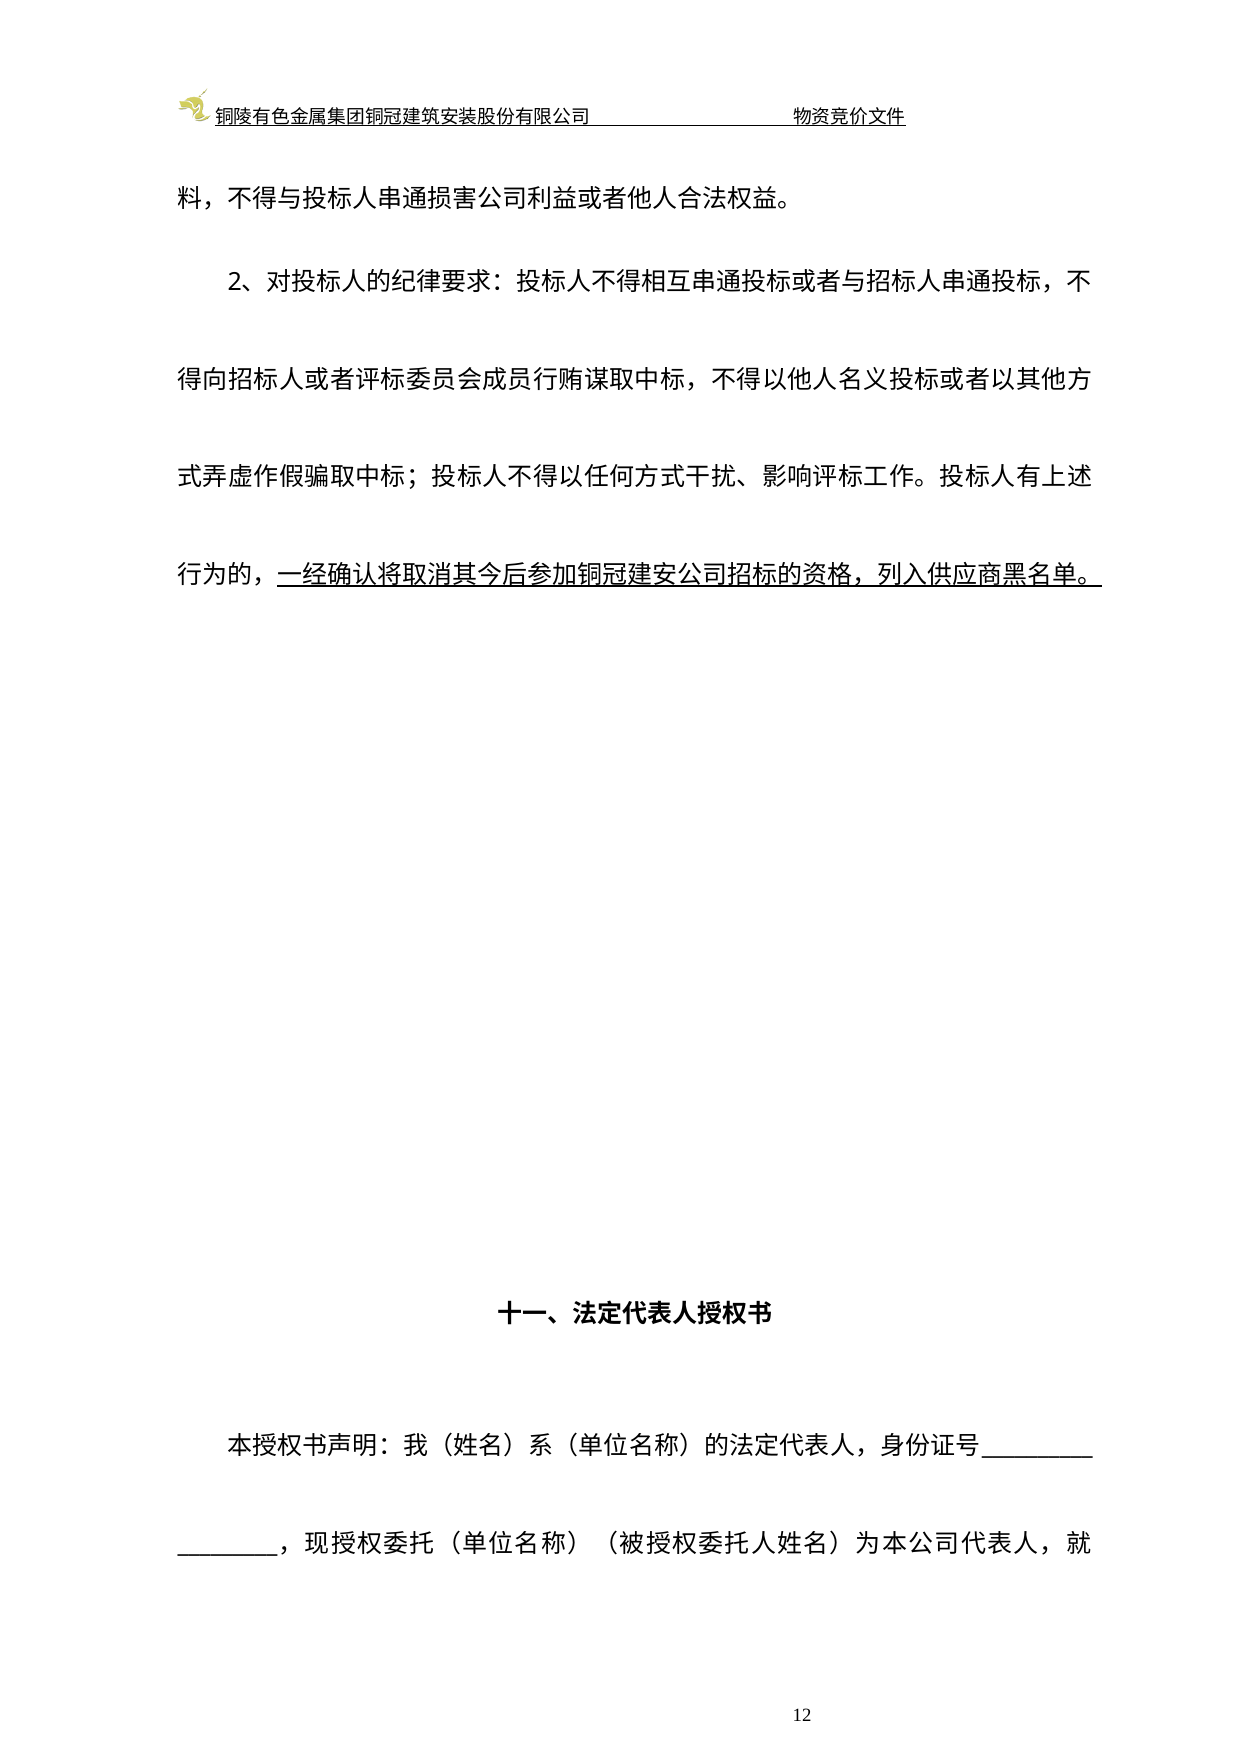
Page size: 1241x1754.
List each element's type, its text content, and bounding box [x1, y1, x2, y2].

text 2、对投标人的纪律要求：投标人不得相互串通投标或者与招标人串通投标，不得向招标人或者评标委员会成员行贿谋取中标，不得以他人名义投标或者以其他方式弄虚作假骗取中标；投标人不得以任何方式干扰、影响评标工作。投标人有上述行为的，一经确认将取消其今后参加铜冠建安公司招标的资格，列入供应商黑名单。 [177, 247, 1093, 605]
text 十一、法定代表人授权书 [177, 1279, 1093, 1344]
picture [177, 88, 215, 123]
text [177, 164, 1093, 229]
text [177, 1411, 1093, 1574]
